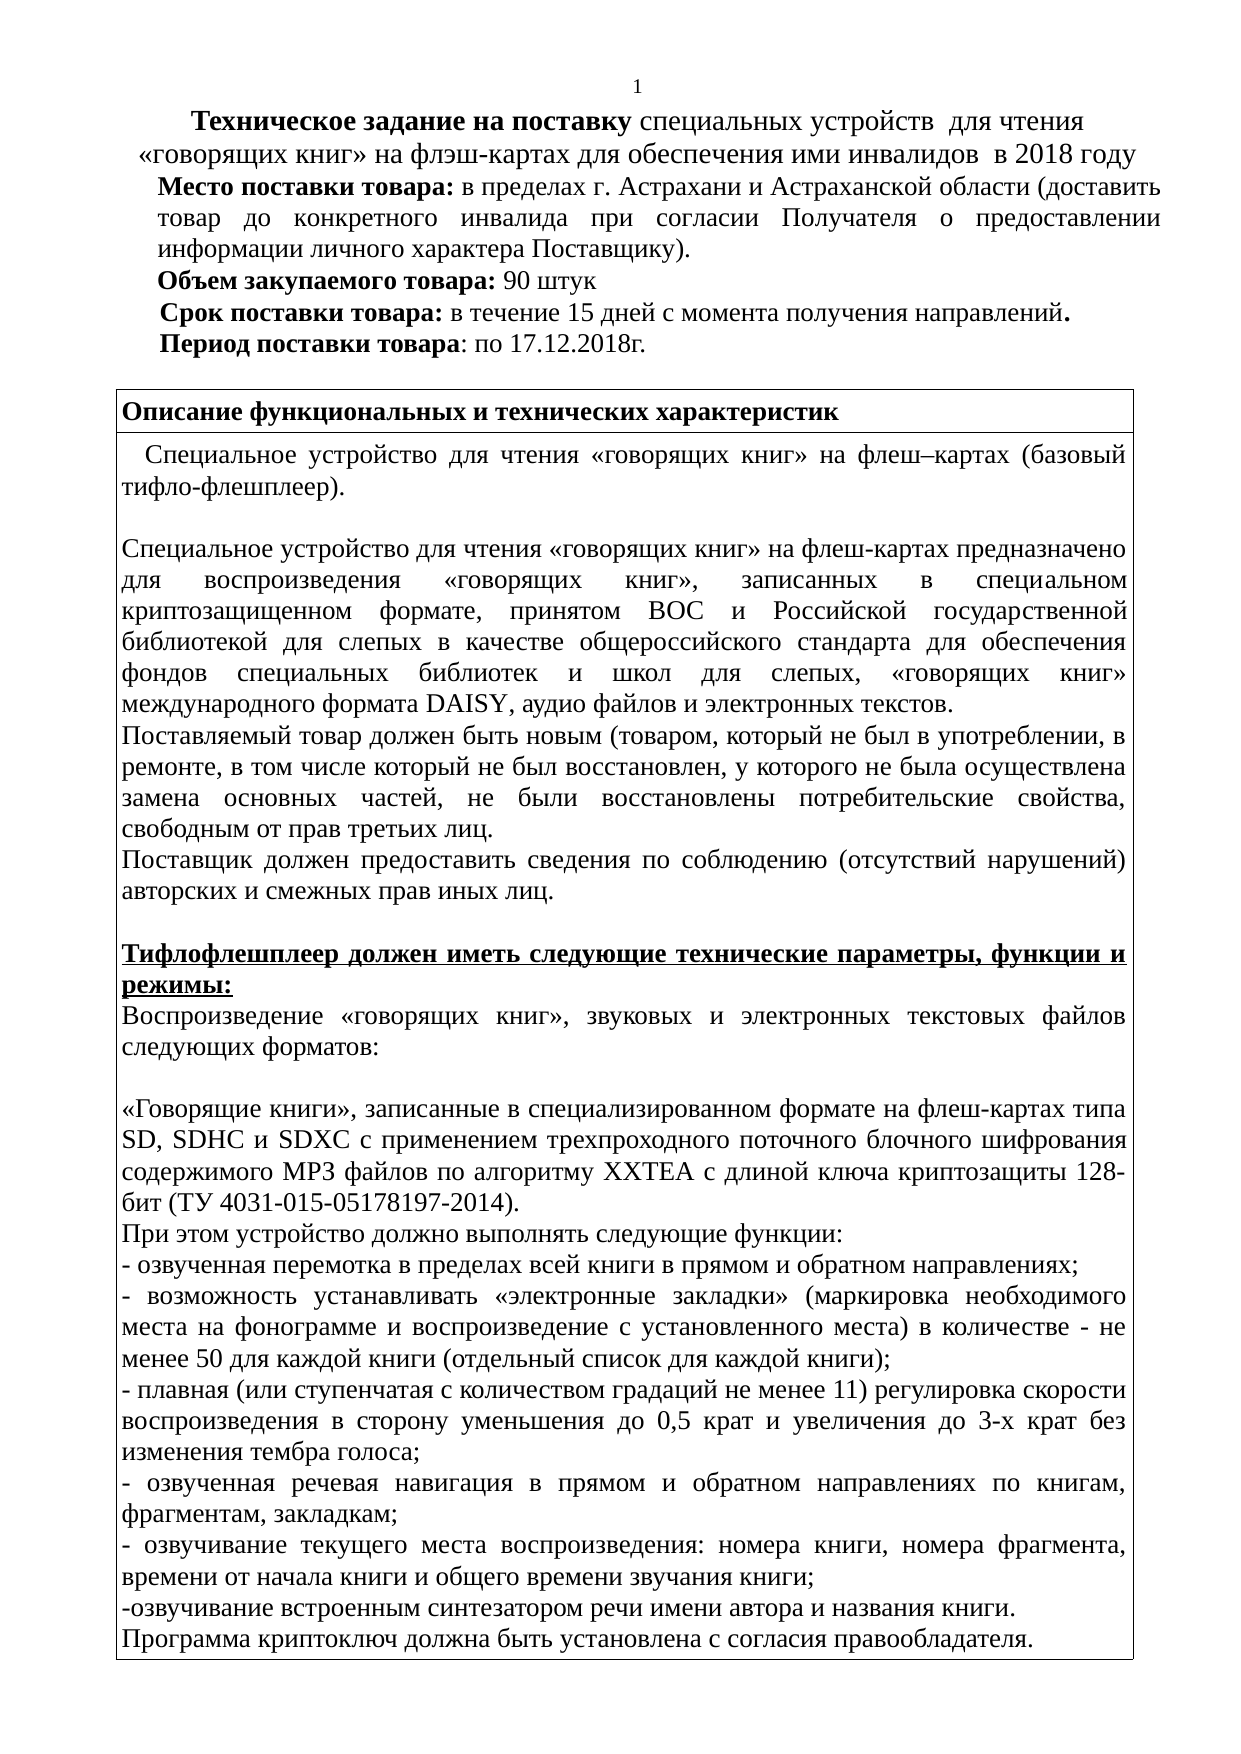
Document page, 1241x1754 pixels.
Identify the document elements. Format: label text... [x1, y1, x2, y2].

list Место поставки товара: в пределах г. Астрахани и Астраханской области (доставить товар до конкретного инвалида при согласии Получателя о предоставлении информации личного характера Поставщику). [112, 170, 1162, 263]
text Период поставки товара: по 17.12.2018г. [112, 327, 1162, 358]
text Объем закупаемого товара: 90 штук [116, 263, 1158, 296]
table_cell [117, 433, 1133, 1659]
table_header Описание функциональных и технических характеристик [117, 390, 1133, 432]
text Техническое задание на поставку специальных устройств для чтения «говорящих книг» на флэш-картах для обеспечения ими инвалидов в 2018 году [112, 103, 1162, 170]
text Срок поставки товара: в течение 15 дней с момента получения направлений. [112, 296, 1162, 327]
